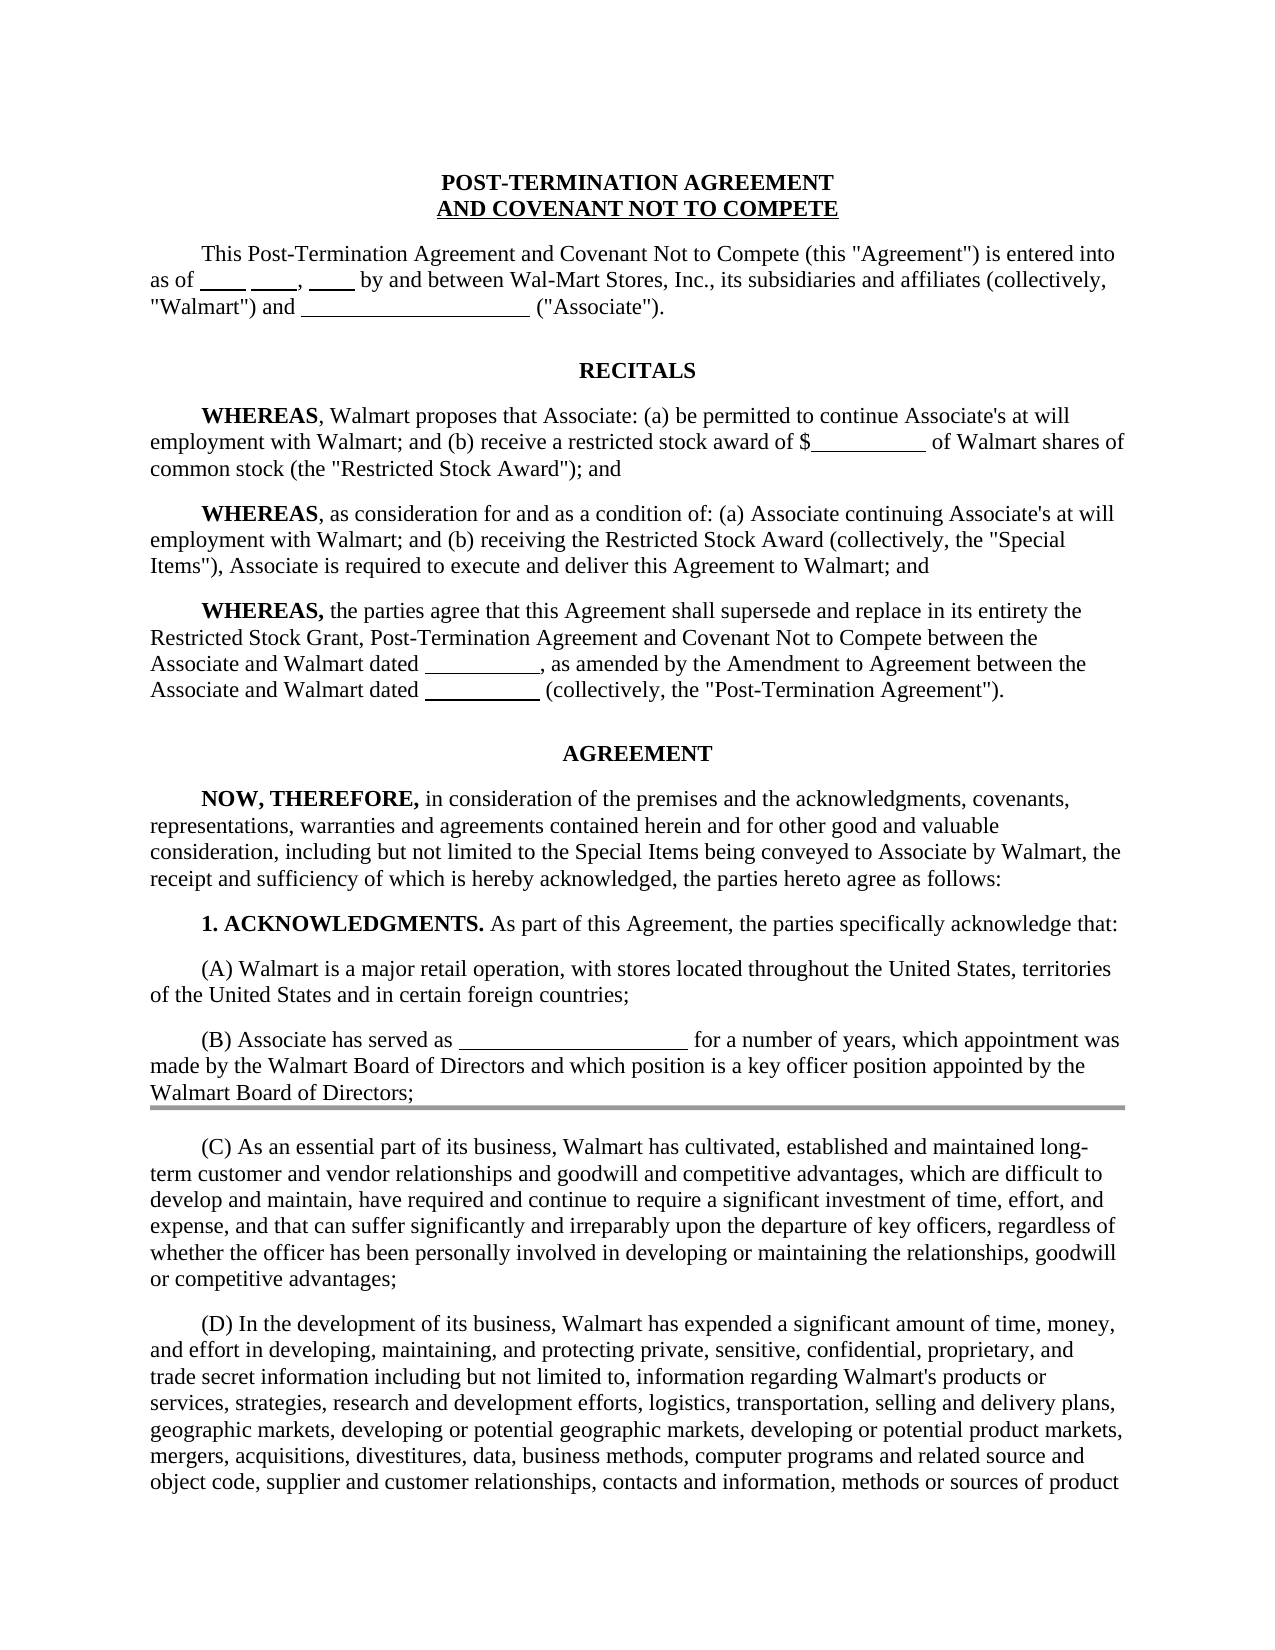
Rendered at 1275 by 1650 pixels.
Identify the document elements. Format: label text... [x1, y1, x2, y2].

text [150, 1310, 1125, 1495]
text WHEREAS, Walmart proposes that Associate: (a) be permitted to continue Associate's at will employment with Walmart; and (b) receive a restricted stock award of $ of Walmart shares of common stock (the "Restricted Stock Award"); and [150, 402, 1125, 481]
text (B) Associate has served as for a number of years, which appointment was made by the Walmart Board of Directors and which position is a key officer position appointed by the Walmart Board of Directors; [150, 1026, 1125, 1105]
text AGREEMENT [150, 740, 1125, 767]
text WHEREAS, the parties agree that this Agreement shall supersede and replace in its entirety the Restricted Stock Grant, Post-Termination Agreement and Covenant Not to Compete between the Associate and Walmart dated , as amended by the Amendment to Agreement between the Associate and Walmart dated (collectively, the "Post-Termination Agreement"). [150, 597, 1125, 703]
text (A) Walmart is a major retail operation, with stores located throughout the United States, territories of the United States and in certain foreign countries; [150, 955, 1125, 1007]
text 1. ACKNOWLEDGMENTS. As part of this Agreement, the parties specifically acknowledge that: [150, 910, 1125, 936]
text WHEREAS, as consideration for and as a condition of: (a) Associate continuing Associate's at will employment with Walmart; and (b) receiving the Restricted Stock Award (collectively, the "Special Items"), Associate is required to execute and deliver this Agreement to Walmart; and [150, 500, 1125, 579]
text POST-TERMINATION AGREEMENT [150, 169, 1125, 195]
text NOW, THEREFORE, in consideration of the premises and the acknowledgments, covenants, representations, warranties and agreements contained herein and for other good and valuable consideration, including but not limited to the Special Items being conveyed to Associate by Walmart, the receipt and sufficiency of which is hereby acknowledged, the parties hereto agree as follows: [150, 786, 1125, 891]
text (C) As an essential part of its business, Walmart has cultivated, established and maintained long-term customer and vendor relationships and goodwill and competitive advantages, which are difficult to develop and maintain, have required and continue to require a significant investment of time, effort, and expense, and that can suffer significantly and irreparably upon the departure of key officers, regardless of whether the officer has been personally involved in developing or maintaining the relationships, goodwill or competitive advantages; [150, 1133, 1125, 1291]
text This Post-Termination Agreement and Covenant Not to Compete (this "Agreement") is entered into as of , by and between Wal-Mart Stores, Inc., its subsidiaries and affiliates (collectively, "Walmart") and ("Associate"). [150, 240, 1125, 319]
text AND COVENANT NOT TO COMPETE [150, 195, 1125, 221]
text RECITALS [150, 357, 1125, 383]
